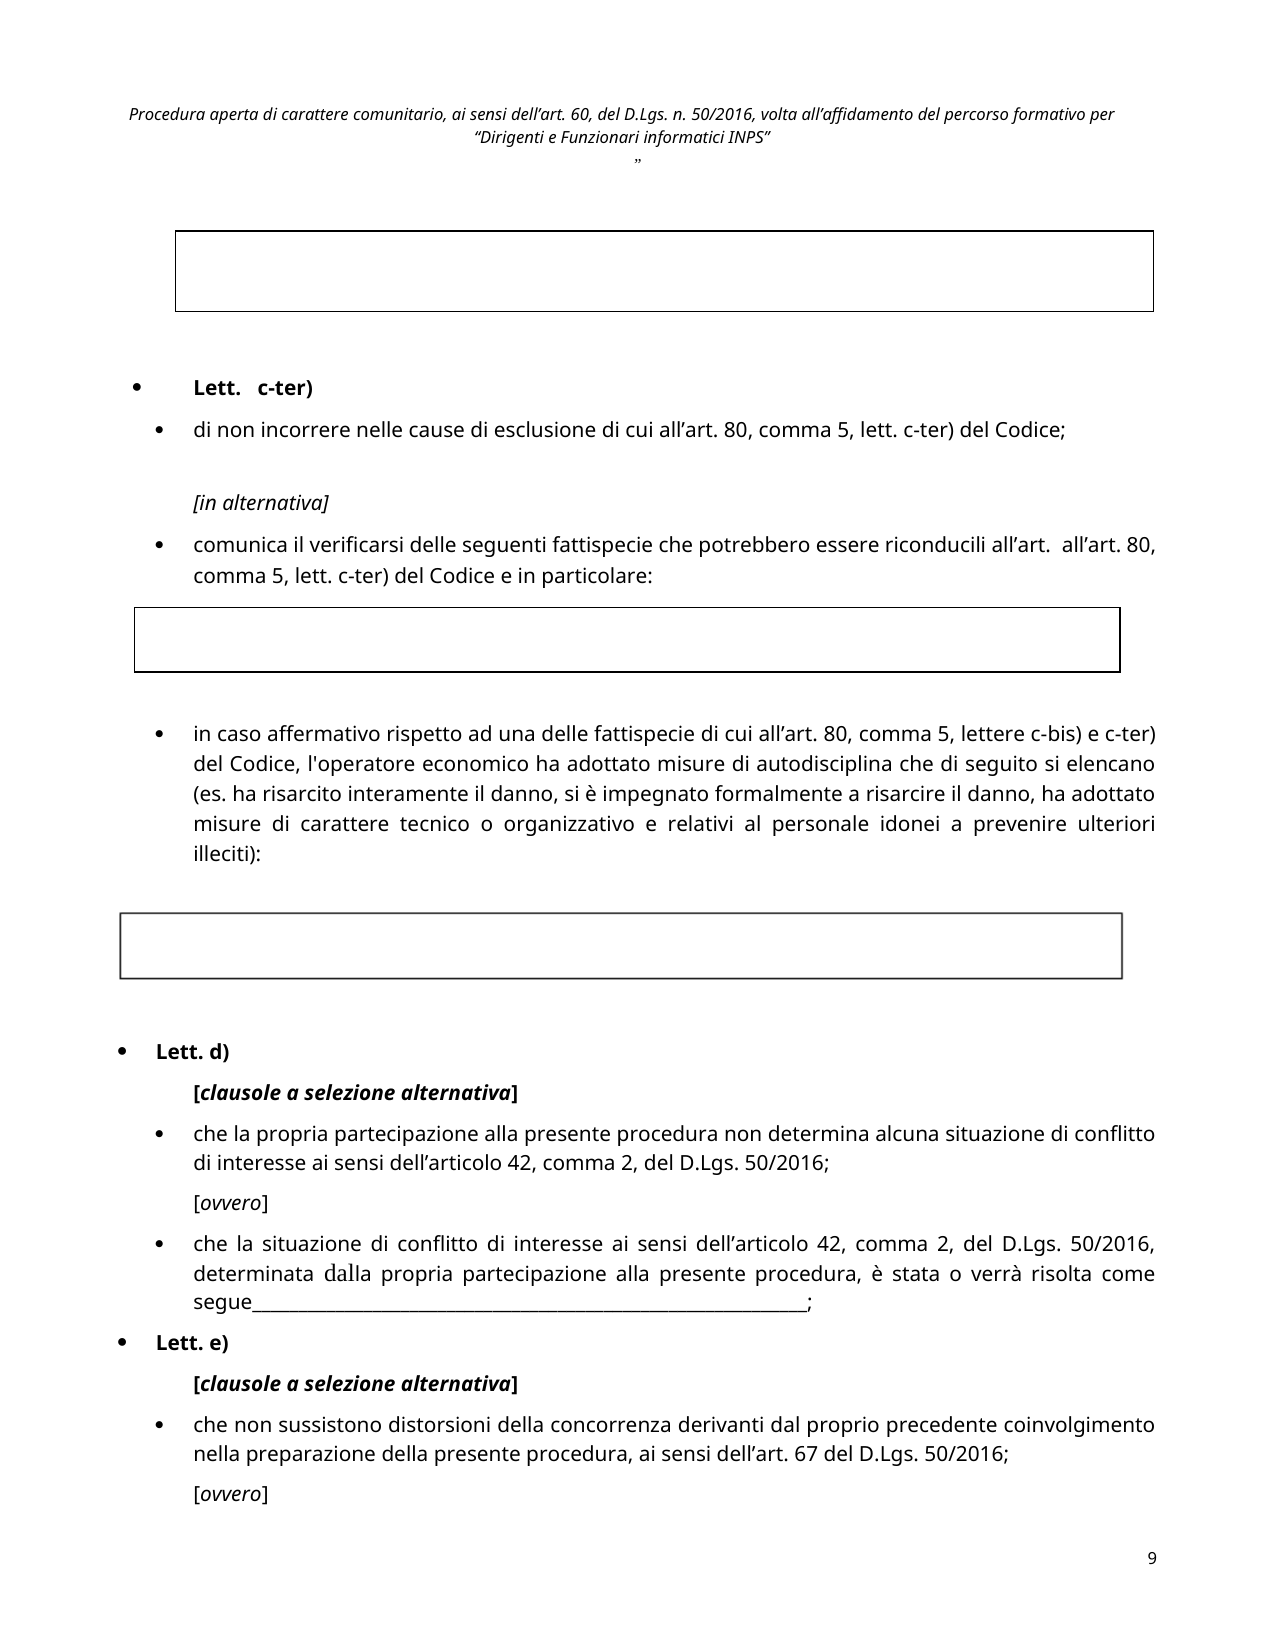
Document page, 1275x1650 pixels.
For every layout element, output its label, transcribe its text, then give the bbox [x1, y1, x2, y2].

list Lett. c-ter) [133, 373, 1157, 401]
text [in alternativa] [193, 488, 1157, 516]
text [ovvero] [156, 1188, 1157, 1217]
list che la propria partecipazione alla presente procedura non determina alcuna situazione di conflitto di interesse ai sensi dell’articolo 42, comma 2, del D.Lgs. 50/2016; [156, 1119, 1157, 1176]
list Lett. e) [118, 1328, 1157, 1357]
text [clausole a selezione alternativa] [118, 1369, 1157, 1398]
list Lett. d) [118, 1037, 1157, 1066]
picture [118, 911, 1125, 983]
list che non sussistono distorsioni della concorrenza derivanti dal proprio precedente coinvolgimento nella preparazione della presente procedura, ai sensi dell’art. 67 del D.Lgs. 50/2016; [156, 1410, 1157, 1467]
list che la situazione di conflitto di interesse ai sensi dell’articolo 42, comma 2, del D.Lgs. 50/2016, determinata dalla propria partecipazione alla presente procedura, è stata o verrà risolta come segue____________________________________________________________; [156, 1229, 1157, 1316]
text [clausole a selezione alternativa] [118, 1078, 1157, 1107]
text [ovvero] [156, 1479, 1157, 1508]
list in caso affermativo rispetto ad una delle fattispecie di cui all’art. 80, comma 5, lettere c-bis) e c-ter) del Codice, l'operatore economico ha adottato misure di autodisciplina che di seguito si elencano (es. ha risarcito interamente il danno, si è impegnato formalmente a risarcire il danno, ha adottato misure di carattere tecnico o organizzativo e relativi al personale idonei a prevenire ulteriori illeciti): [156, 719, 1157, 867]
list comunica il verificarsi delle seguenti fattispecie che potrebbero essere riconducili all’art. all’art. 80, comma 5, lett. c-ter) del Codice e in particolare: [156, 531, 1157, 589]
list di non incorrere nelle cause di esclusione di cui all’art. 80, comma 5, lett. c-ter) del Codice; [156, 415, 1157, 444]
